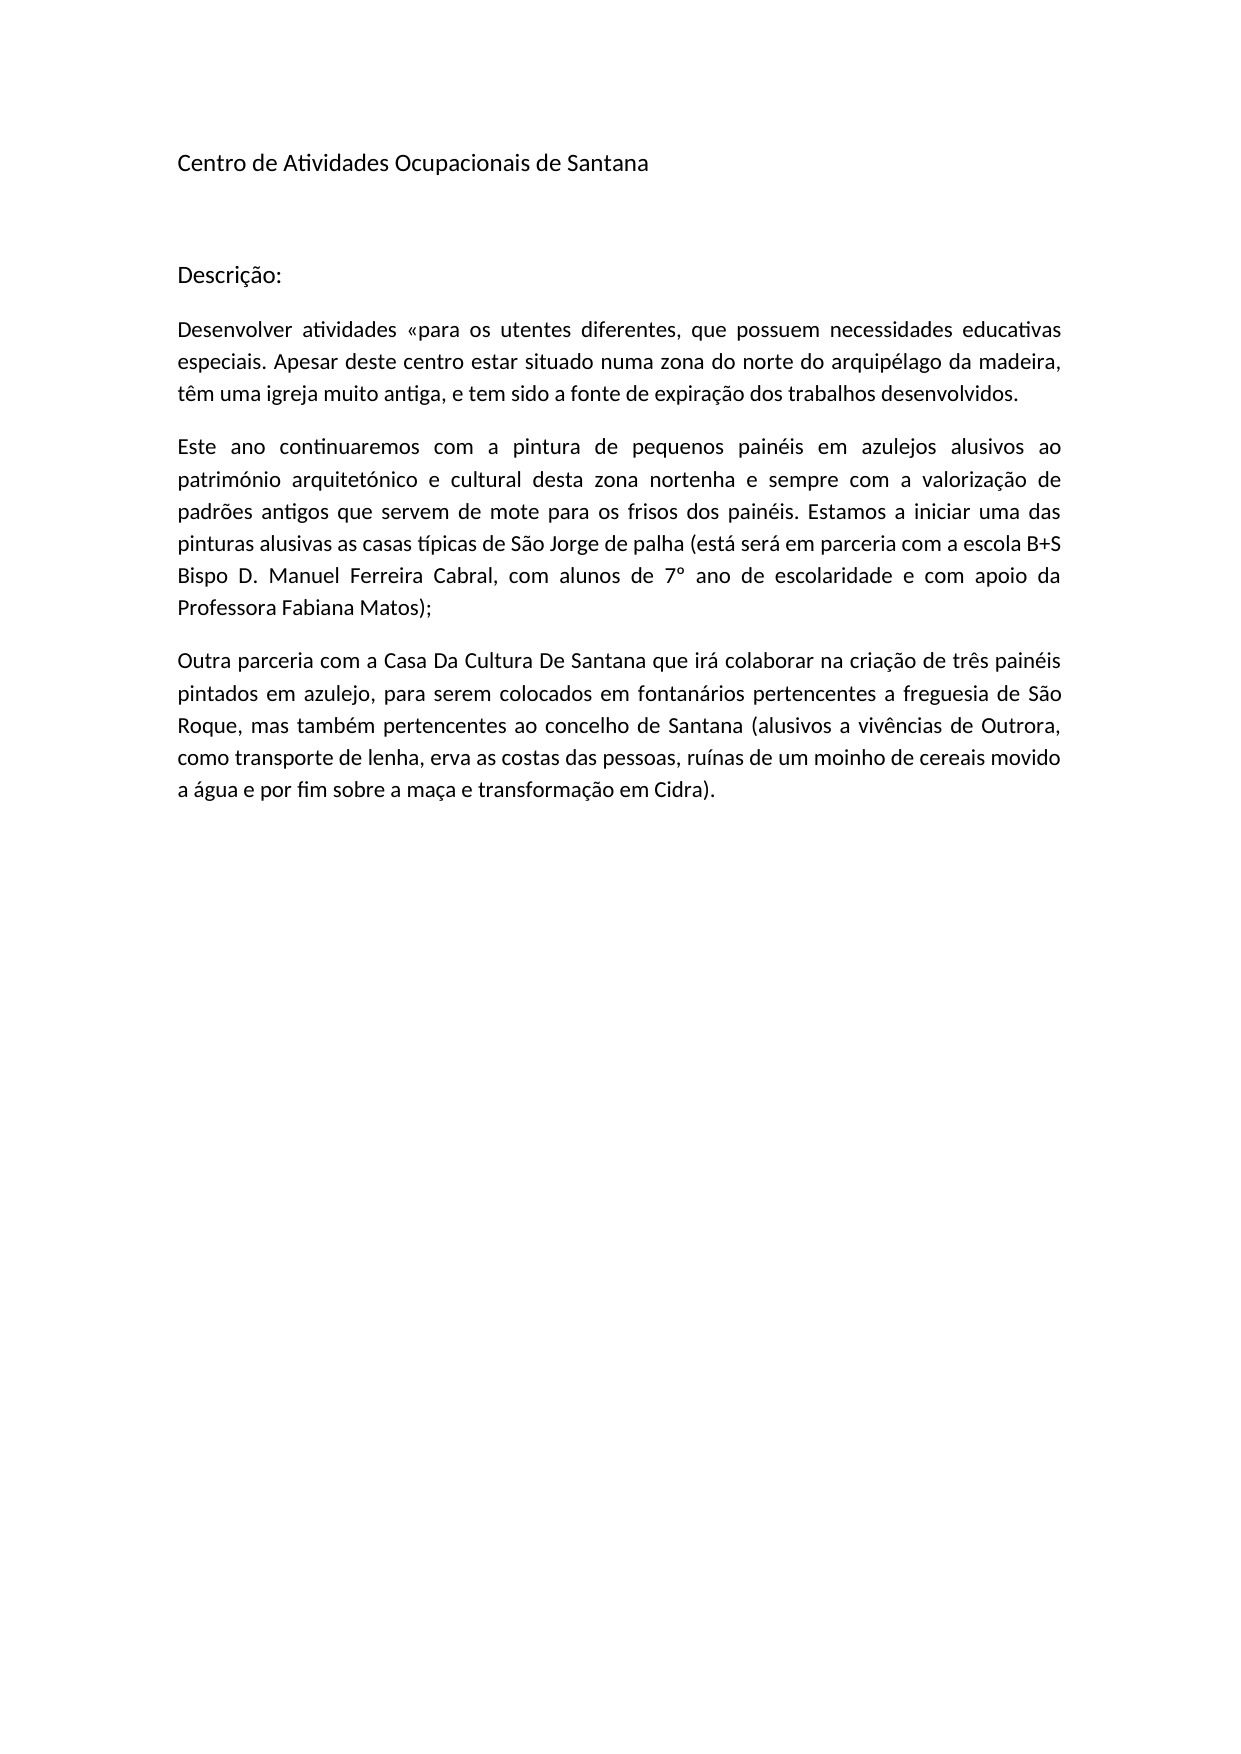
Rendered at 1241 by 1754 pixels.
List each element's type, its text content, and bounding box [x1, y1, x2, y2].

text Descrição: [177, 259, 1063, 290]
text Desenvolver atividades «para os utentes diferentes, que possuem necessidades educativas especiais. Apesar deste centro estar situado numa zona do norte do arquipélago da madeira, têm uma igreja muito antiga, e tem sido a fonte de expiração dos trabalhos desenvolvidos. [177, 315, 1063, 407]
text Centro de Atividades Ocupacionais de Santana [177, 148, 1063, 178]
text Este ano continuaremos com a pintura de pequenos painéis em azulejos alusivos ao património arquitetónico e cultural desta zona nortenha e sempre com a valorização de padrões antigos que servem de mote para os frisos dos painéis. Estamos a iniciar uma das pinturas alusivas as casas típicas de São Jorge de palha (está será em parceria com a escola B+S Bispo D. Manuel Ferreira Cabral, com alunos de 7º ano de escolaridade e com apoio da Professora Fabiana Matos); [177, 432, 1063, 621]
text Outra parceria com a Casa Da Cultura De Santana que irá colaborar na criação de três painéis pintados em azulejo, para serem colocados em fontanários pertencentes a freguesia de São Roque, mas também pertencentes ao concelho de Santana (alusivos a vivências de Outrora, como transporte de lenha, erva as costas das pessoas, ruínas de um moinho de cereais movido a água e por fim sobre a maça e transformação em Cidra). [177, 646, 1063, 803]
